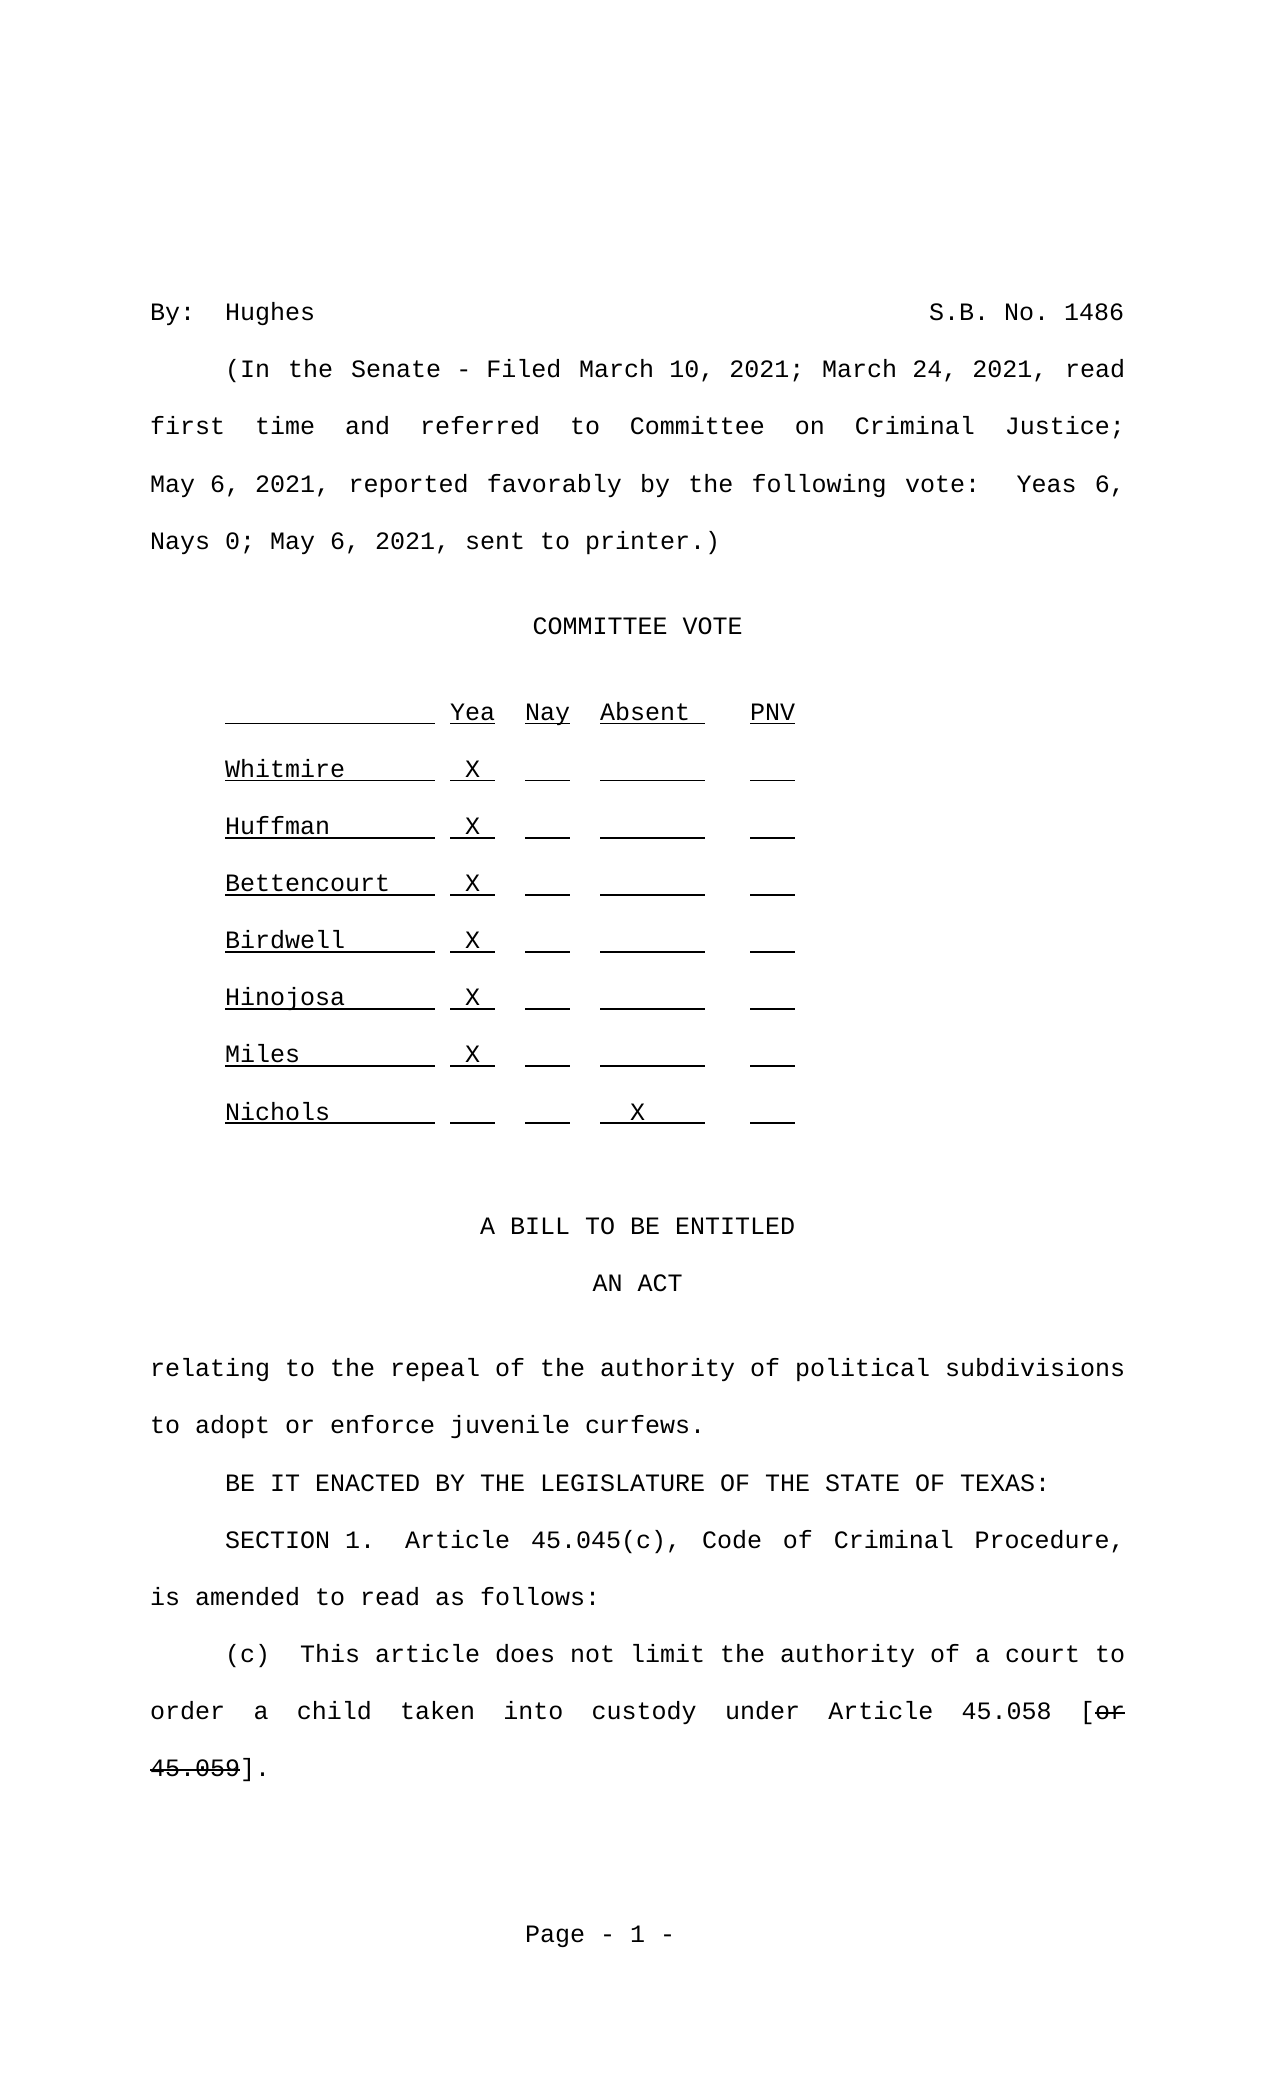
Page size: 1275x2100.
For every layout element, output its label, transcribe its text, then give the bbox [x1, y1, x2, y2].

text A BILL TO BE ENTITLED [150, 1213, 1125, 1242]
text (c) This article does not limit the authority of a court to order a child taken into custody under Article 45.058 [or 45.059]. [150, 1641, 1125, 1784]
text (In the Senate - Filed March 10, 2021; March 24, 2021, read first time and referred to Committee on Criminal Justice; May 6, 2021, reported favorably by the following vote: Yeas 6, Nays 0; May 6, 2021, sent to printer.) [150, 357, 1125, 557]
text COMMITTEE VOTE [150, 614, 1125, 642]
text BE IT ENACTED BY THE LEGISLATURE OF THE STATE OF TEXAS: [150, 1470, 1125, 1498]
text AN ACT [150, 1270, 1125, 1299]
text Hinojosa X [150, 985, 975, 1013]
text By: Hughes S.B. No. 1486 [150, 300, 1125, 328]
text Birdwell X [150, 928, 975, 956]
text Yea Nay Absent PNV [150, 699, 975, 728]
text Nichols X [150, 1099, 975, 1127]
text Miles X [150, 1042, 975, 1070]
text Huffman X [150, 813, 975, 842]
text relating to the repeal of the authority of political subdivisions to adopt or enforce juvenile curfews. [150, 1356, 1125, 1441]
text Bettencourt X [150, 871, 975, 899]
text SECTION 1. Article 45.045(c), Code of Criminal Procedure, is amended to read as follows: [150, 1527, 1125, 1613]
text Whitmire X [150, 756, 975, 785]
